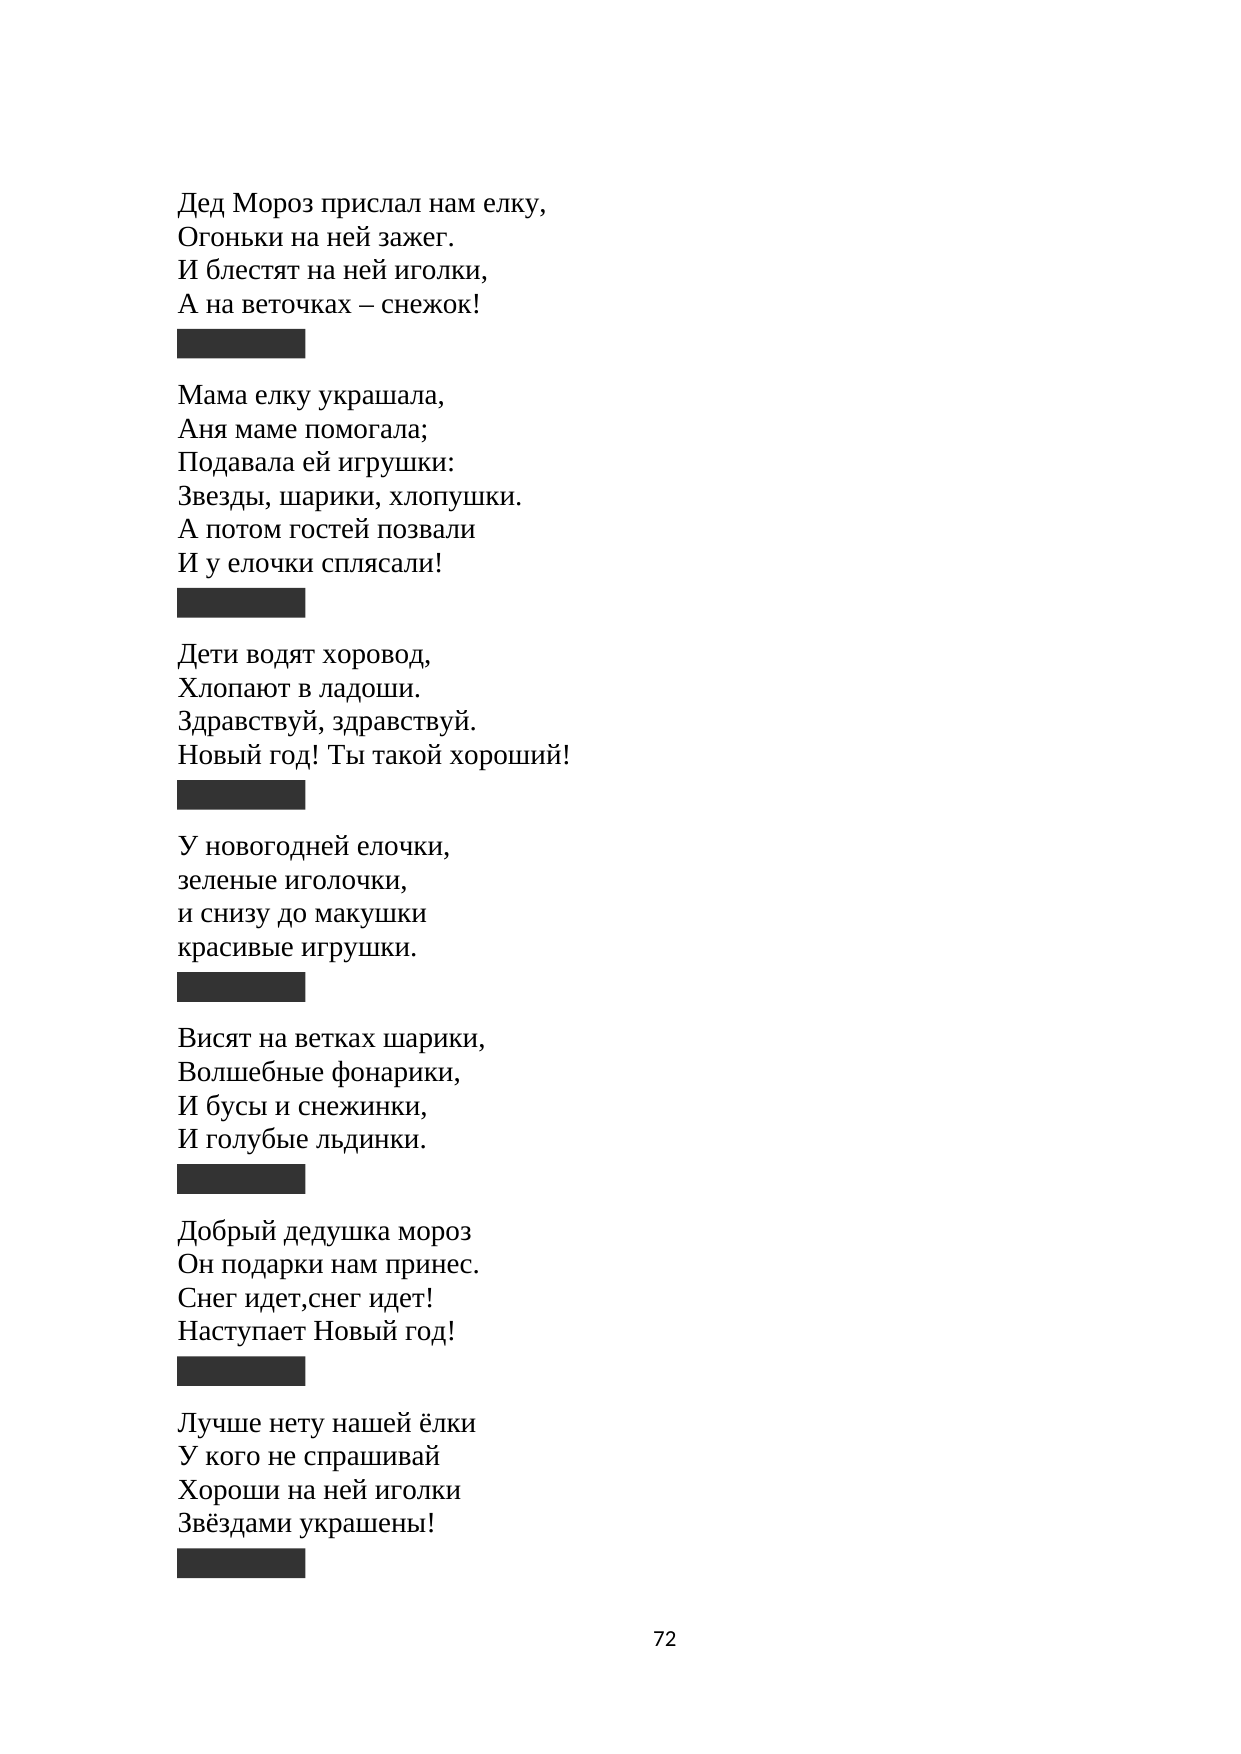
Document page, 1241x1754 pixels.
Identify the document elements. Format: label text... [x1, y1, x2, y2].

text Добрый дедушка мороз Он подарки нам принес. Снег идет,снег идет! Наступает Новый год! [177, 1213, 1152, 1347]
text Лучше нету нашей ёлки У кого не спрашивай Хороши на ней иголки Звёздами украшены! [177, 1405, 1152, 1539]
text Дед Мороз прислал нам елку, Огоньки на ней зажег. И блестят на ней иголки, А на веточках – снежок! [177, 118, 1152, 319]
text У новогодней елочки, зеленые иголочки, и снизу до макушки красивые игрушки. [177, 828, 1152, 963]
text Висят на ветках шарики, Волшебные фонарики, И бусы и снежинки, И голубые льдинки. [177, 1021, 1152, 1155]
text Дети водят хоровод, Хлопают в ладоши. Здравствуй, здравствуй. Новый год! Ты такой хороший! [177, 636, 1152, 771]
text Мама елку украшала, Аня маме помогала; Подавала ей игрушки: Звезды, шарики, хлопушки. А потом гостей позвали И у елочки сплясали! [177, 377, 1152, 578]
